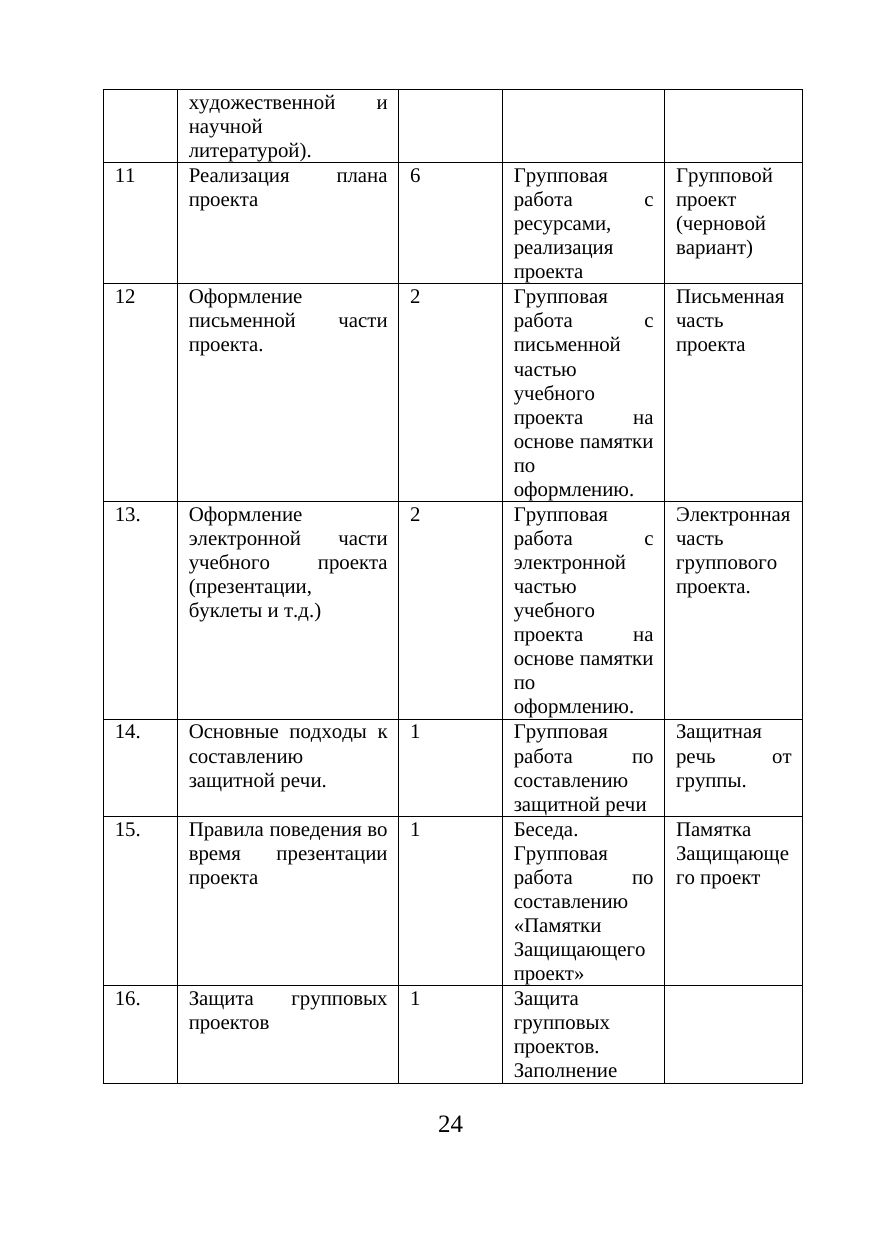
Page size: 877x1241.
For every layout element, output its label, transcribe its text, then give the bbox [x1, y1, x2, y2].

table_cell Основные подходы к составлению защитной речи. [178, 720, 398, 816]
table_cell [665, 986, 802, 1082]
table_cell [178, 90, 398, 162]
table_cell 1 [399, 720, 502, 816]
table_cell 13. [104, 502, 177, 718]
table_cell 2 [399, 284, 502, 501]
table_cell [178, 986, 398, 1082]
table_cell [503, 90, 664, 162]
table_cell Защитная речь от группы. [665, 720, 802, 816]
table_cell Групповая работа с ресурсами, реализация проекта [503, 163, 664, 283]
table_cell Групповая работа с письменной частью учебного проекта на основе памятки по оформлению. [503, 284, 664, 501]
table_cell 1 [399, 986, 502, 1082]
table_cell Оформление электронной части учебного проекта (презентации, буклеты и т.д.) [178, 502, 398, 718]
table_cell Беседа. Групповая работа по составлению «Памятки Защищающего проект» [503, 817, 664, 985]
table_cell Памятка Защищающего проект [665, 817, 802, 985]
table_cell 6 [399, 163, 502, 283]
table_cell 11 [104, 163, 177, 283]
table_cell Групповая работа по составлению защитной речи [503, 720, 664, 816]
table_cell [503, 986, 664, 1082]
table_cell [665, 90, 802, 162]
table_cell Реализация плана проекта [178, 163, 398, 283]
table_cell 2 [399, 90, 502, 162]
table_cell 2 [399, 502, 502, 718]
table_cell 10 [104, 90, 177, 162]
table_cell Письменная часть проекта [665, 284, 802, 501]
table_cell 1 [399, 817, 502, 985]
table_cell Электронная часть группового проекта. [665, 502, 802, 718]
table_cell 14. [104, 720, 177, 816]
table_cell Групповая работа с электронной частью учебного проекта на основе памятки по оформлению. [503, 502, 664, 718]
table_cell 15. [104, 817, 177, 985]
table_cell Групповой проект (черновой вариант) [665, 163, 802, 283]
table_cell 12 [104, 284, 177, 501]
table_cell Оформление письменной части проекта. [178, 284, 398, 501]
table_cell Правила поведения во время презентации проекта [178, 817, 398, 985]
table_cell 16. [104, 986, 177, 1082]
